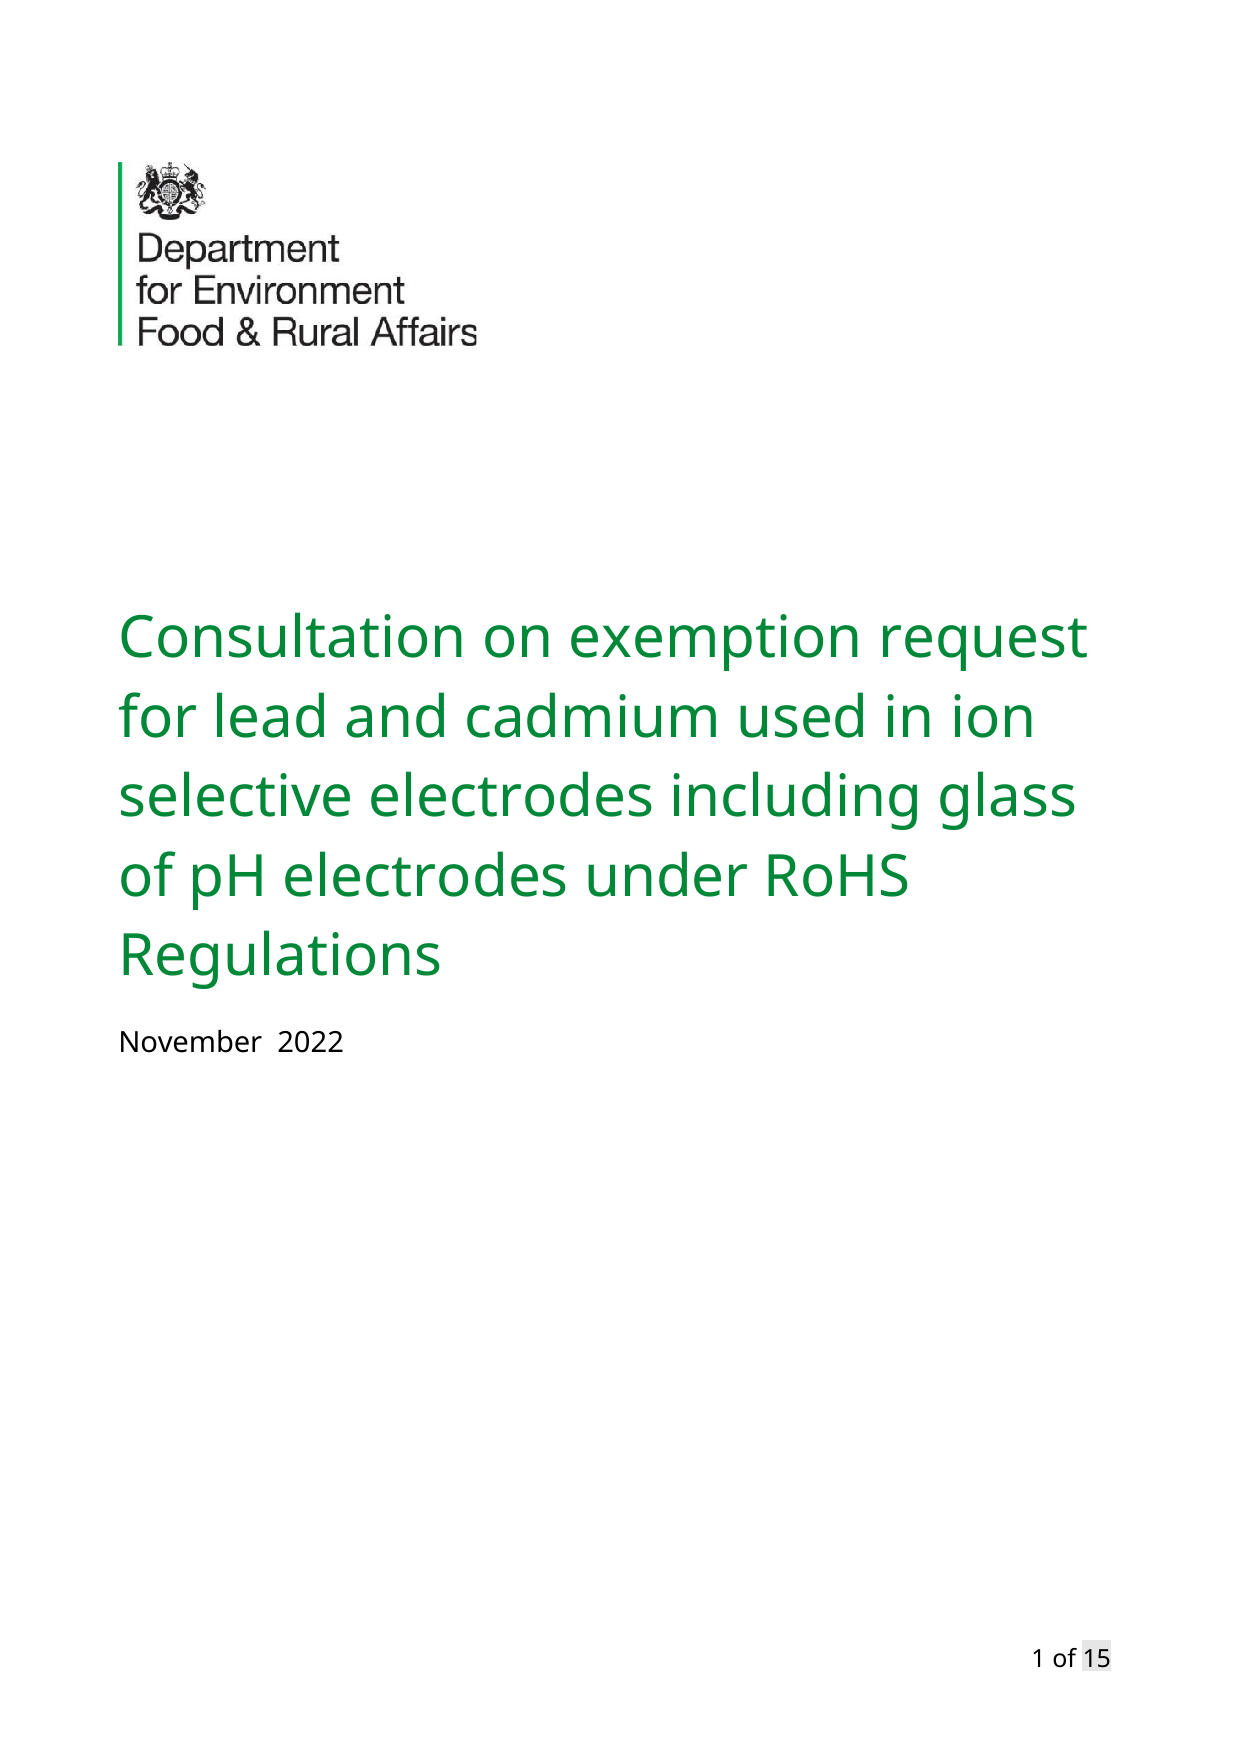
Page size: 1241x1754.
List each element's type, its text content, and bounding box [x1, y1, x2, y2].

title Consultation on exemption request for lead and cadmium used in ion selective electrodes including glass of pH electrodes under RoHS Regulations [118, 595, 1125, 993]
picture [118, 162, 477, 346]
text November 2022 [118, 1022, 1136, 1061]
